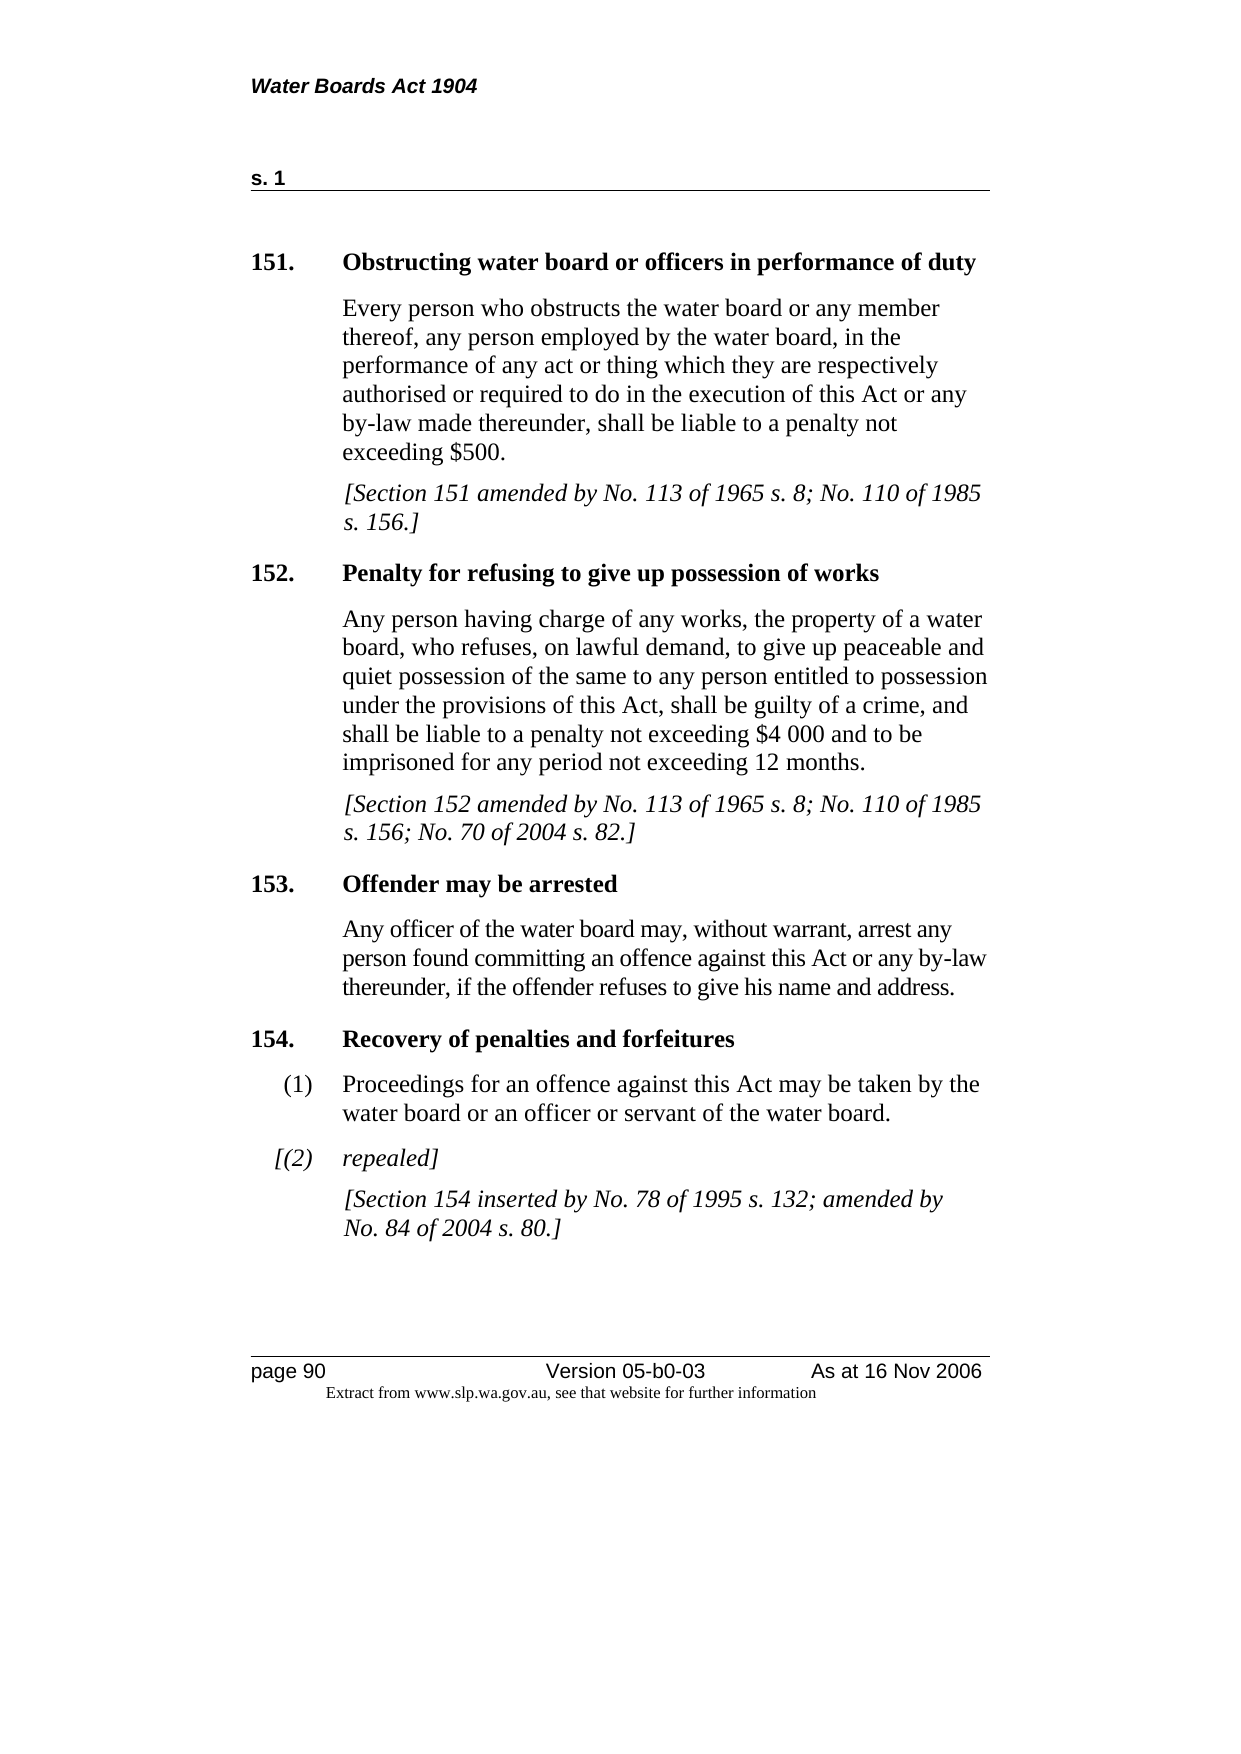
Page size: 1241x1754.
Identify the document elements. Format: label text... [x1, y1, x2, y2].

subtitle 152. Penalty for refusing to give up possession of works [251, 558, 990, 587]
text [Section 152 amended by No. 113 of 1965 s. 8; No. 110 of 1985 s. 156; No. 70 of 2004 s. 82.] [251, 789, 990, 846]
text Any person having charge of any works, the property of a water board, who refuses, on lawful demand, to give up peaceable and quiet possession of the same to any person entitled to possession under the provisions of this Act, shall be guilty of a crime, and shall be liable to a penalty not exceeding $4 000 and to be imprisoned for any period not exceeding 12 months. [251, 604, 990, 776]
text Any officer of the water board may, without warrant, arrest any person found committing an offence against this Act or any by-law thereunder, if the offender refuses to give his name and address. [251, 914, 990, 1001]
subtitle 153. Offender may be arrested [251, 869, 990, 898]
subtitle 154. Recovery of penalties and forfeitures [251, 1024, 990, 1052]
text (1) Proceedings for an offence against this Act may be taken by the water board or an officer or servant of the water board. [251, 1069, 990, 1127]
subtitle 151. Obstructing water board or officers in performance of duty [251, 247, 990, 276]
text [Section 154 inserted by No. 78 of 1995 s. 132; amended by No. 84 of 2004 s. 80.] [251, 1184, 990, 1242]
text [Section 151 amended by No. 113 of 1965 s. 8; No. 110 of 1985 s. 156.] [251, 478, 990, 535]
text Every person who obstructs the water board or any member thereof, any person employed by the water board, in the performance of any act or thing which they are respectively authorised or required to do in the execution of this Act or any by-law made thereunder, shall be liable to a penalty not exceeding $500. [251, 293, 990, 465]
text [(2) repealed] [251, 1143, 990, 1172]
